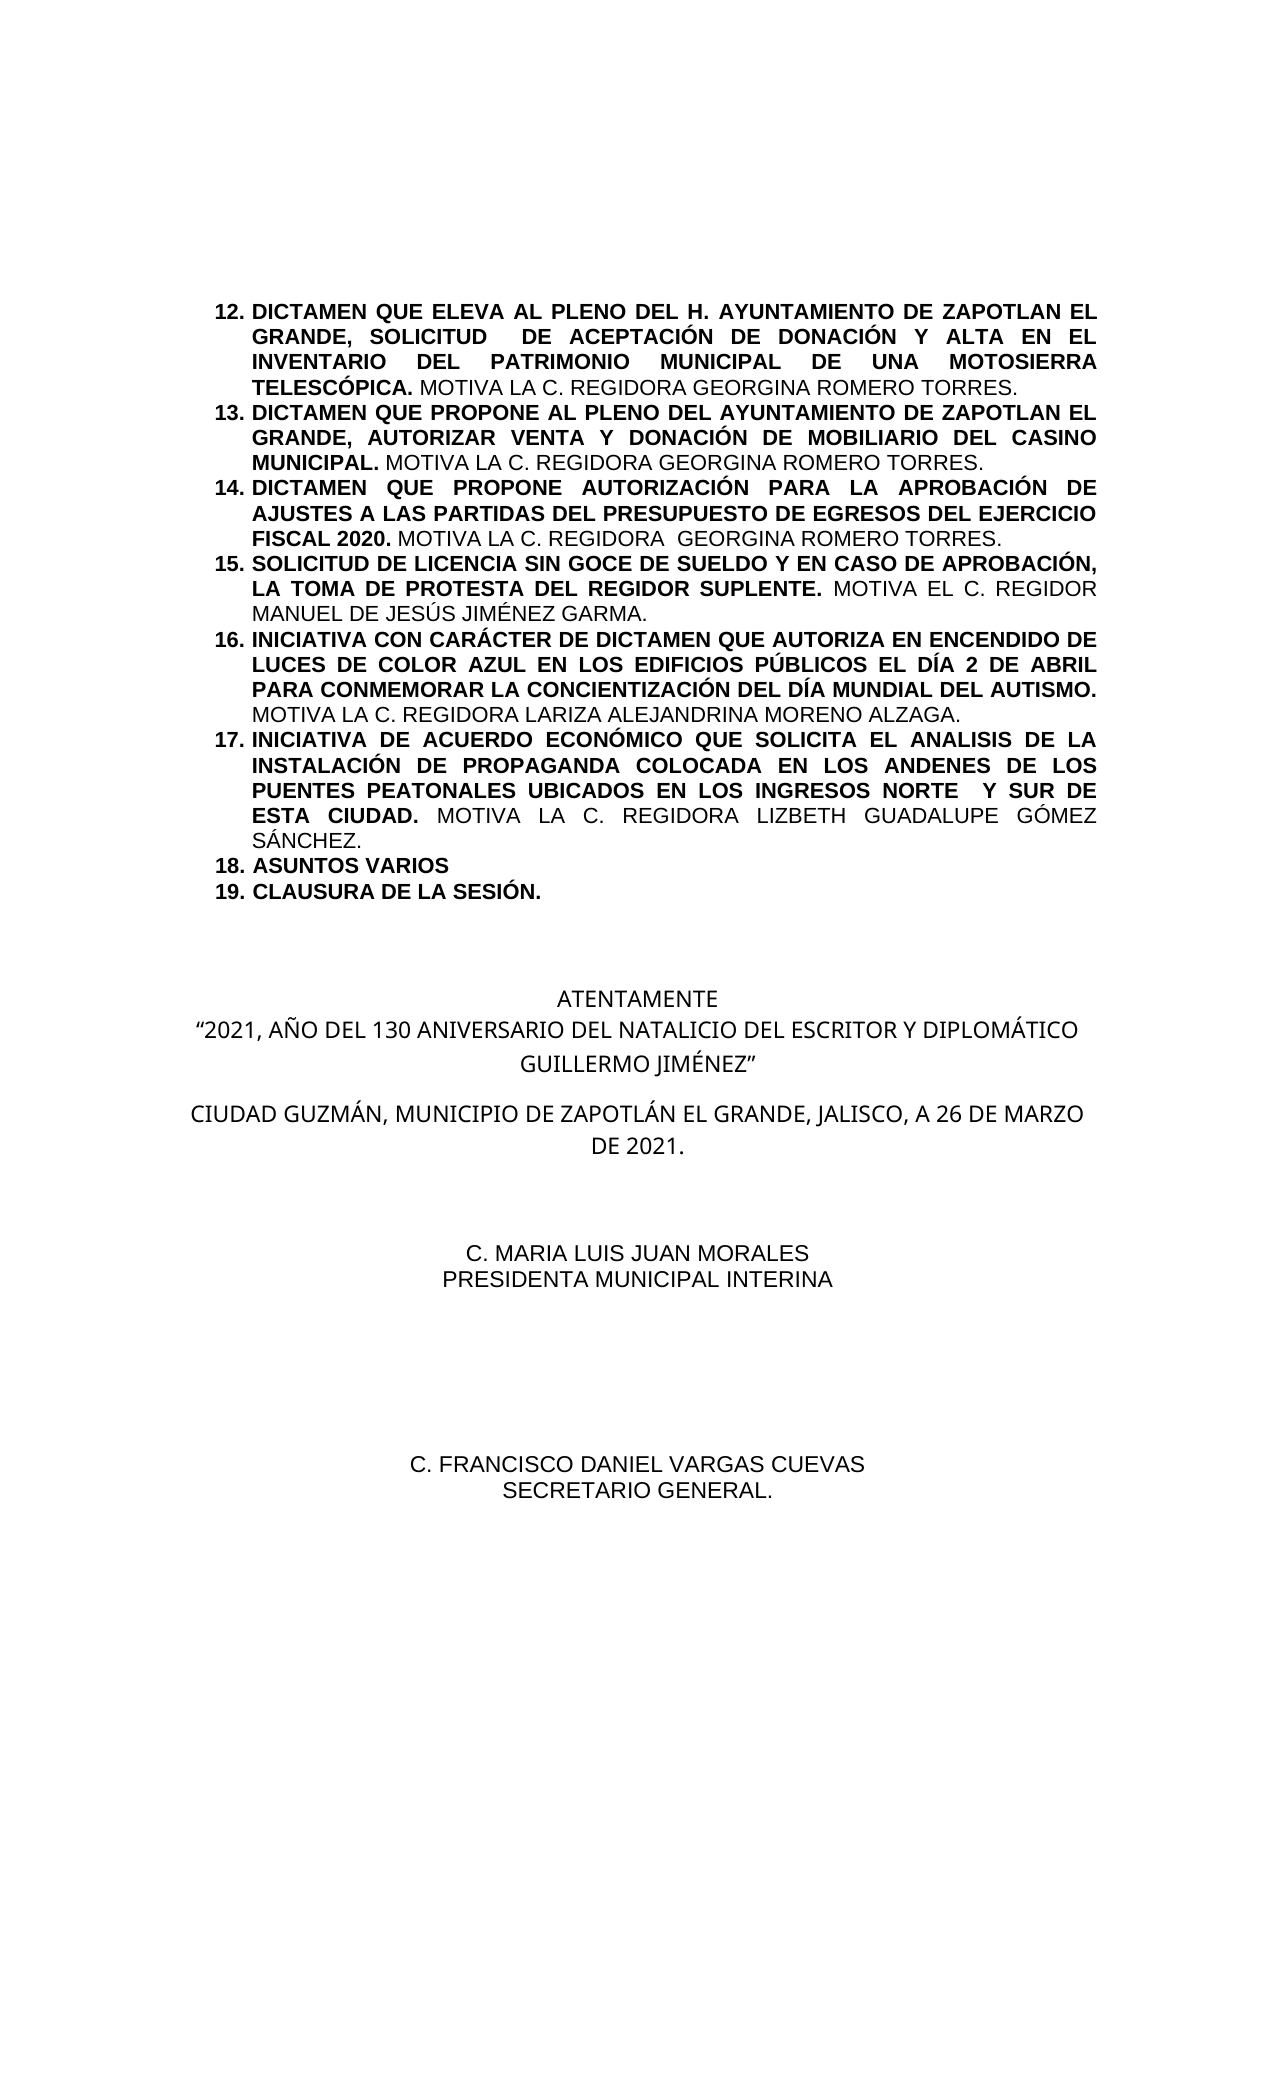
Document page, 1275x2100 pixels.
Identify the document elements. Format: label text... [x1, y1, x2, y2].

list DICTAMEN QUE PROPONE AUTORIZACIÓN PARA LA APROBACIÓN DE AJUSTES A LAS PARTIDAS DEL PRESUPUESTO DE EGRESOS DEL EJERCICIO FISCAL 2020. MOTIVA LA C. REGIDORA GEORGINA ROMERO TORRES. [214, 475, 1098, 551]
list INICIATIVA DE ACUERDO ECONÓMICO QUE SOLICITA EL ANALISIS DE LA INSTALACIÓN DE PROPAGANDA COLOCADA EN LOS ANDENES DE LOS PUENTES PEATONALES UBICADOS EN LOS INGRESOS NORTE Y SUR DE ESTA CIUDAD. MOTIVA LA C. REGIDORA LIZBETH GUADALUPE GÓMEZ SÁNCHEZ. [214, 727, 1098, 853]
text “2021, AÑO DEL 130 ANIVERSARIO DEL NATALICIO DEL ESCRITOR Y DIPLOMÁTICO GUILLERMO JIMÉNEZ” [177, 1014, 1098, 1079]
text PRESIDENTA MUNICIPAL INTERINA [177, 1266, 1098, 1293]
list DICTAMEN QUE PROPONE AL PLENO DEL AYUNTAMIENTO DE ZAPOTLAN EL GRANDE, AUTORIZAR VENTA Y DONACIÓN DE MOBILIARIO DEL CASINO MUNICIPAL. MOTIVA LA C. REGIDORA GEORGINA ROMERO TORRES. [214, 400, 1098, 475]
text C. MARIA LUIS JUAN MORALES [177, 1240, 1098, 1266]
list ASUNTOS VARIOS [215, 853, 1098, 879]
list CLAUSURA DE LA SESIÓN. [215, 879, 1098, 904]
list DICTAMEN QUE ELEVA AL PLENO DEL H. AYUNTAMIENTO DE ZAPOTLAN EL GRANDE, SOLICITUD DE ACEPTACIÓN DE DONACIÓN Y ALTA EN EL INVENTARIO DEL PATRIMONIO MUNICIPAL DE UNA MOTOSIERRA TELESCÓPICA. MOTIVA LA C. REGIDORA GEORGINA ROMERO TORRES. [214, 299, 1098, 400]
text ATENTAMENTE [177, 983, 1098, 1014]
text SECRETARIO GENERAL. [177, 1477, 1098, 1503]
text C. FRANCISCO DANIEL VARGAS CUEVAS [177, 1451, 1098, 1477]
text CIUDAD GUZMÁN, MUNICIPIO DE ZAPOTLÁN EL GRANDE, JALISCO, A 26 DE MARZO DE 2021. [177, 1098, 1098, 1161]
list INICIATIVA CON CARÁCTER DE DICTAMEN QUE AUTORIZA EN ENCENDIDO DE LUCES DE COLOR AZUL EN LOS EDIFICIOS PÚBLICOS EL DÍA 2 DE ABRIL PARA CONMEMORAR LA CONCIENTIZACIÓN DEL DÍA MUNDIAL DEL AUTISMO. MOTIVA LA C. REGIDORA LARIZA ALEJANDRINA MORENO ALZAGA. [214, 627, 1098, 727]
list SOLICITUD DE LICENCIA SIN GOCE DE SUELDO Y EN CASO DE APROBACIÓN, LA TOMA DE PROTESTA DEL REGIDOR SUPLENTE. MOTIVA EL C. REGIDOR MANUEL DE JESÚS JIMÉNEZ GARMA. [214, 551, 1098, 627]
